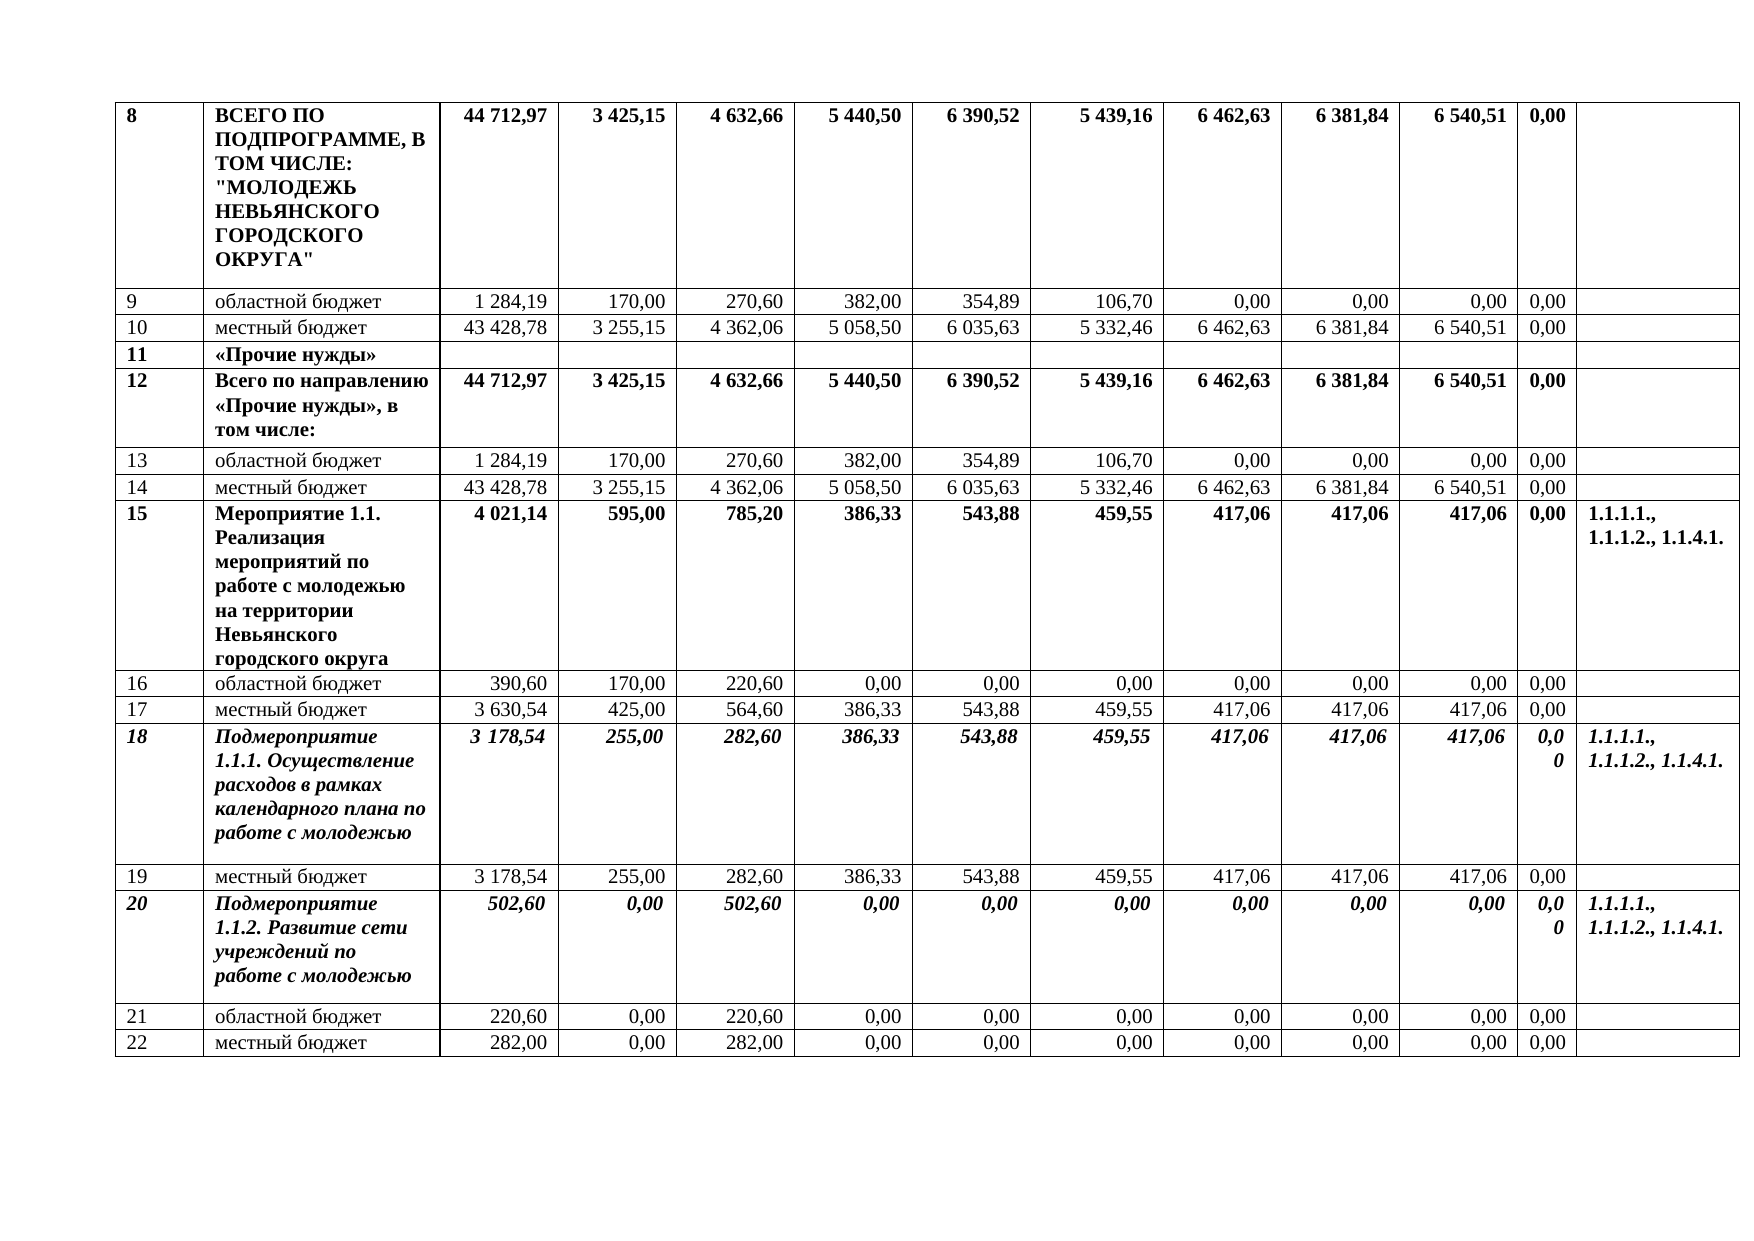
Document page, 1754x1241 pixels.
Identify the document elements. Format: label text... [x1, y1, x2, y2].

table_cell 0,00 [1282, 671, 1399, 696]
table_cell 0,00 [1518, 315, 1576, 341]
table_cell 6 462,63 [1164, 315, 1281, 341]
table_cell 459,55 [1031, 724, 1163, 863]
table_cell [1164, 342, 1281, 367]
table_cell 3 178,54 [441, 724, 558, 863]
table_cell 282,60 [677, 724, 794, 863]
table_cell 459,55 [1031, 865, 1163, 890]
table_cell 543,88 [913, 724, 1030, 863]
table_cell 0,00 [1518, 891, 1576, 1002]
table_cell 255,00 [559, 724, 676, 863]
table_cell 354,89 [913, 289, 1030, 314]
table_cell 0,00 [1518, 1030, 1576, 1056]
table_cell 417,06 [1400, 501, 1517, 670]
table_cell 5 439,16 [1031, 369, 1163, 447]
table_cell 220,60 [441, 1004, 558, 1029]
table_cell 0,00 [1518, 369, 1576, 447]
table_cell 43 428,78 [441, 315, 558, 341]
table_cell Мероприятие 1.1. Реализация мероприятий по работе с молодежью на территории Невьянского городского округа [204, 501, 439, 670]
table_cell 6 390,52 [913, 103, 1030, 288]
table_cell [1400, 342, 1517, 367]
table_cell 20 [116, 891, 203, 1002]
table_cell 0,00 [913, 1004, 1030, 1029]
table_cell 354,89 [913, 448, 1030, 474]
table_cell 425,00 [559, 697, 676, 723]
table_cell 255,00 [559, 865, 676, 890]
table_cell 0,00 [1400, 671, 1517, 696]
table_cell 564,60 [677, 697, 794, 723]
table_cell местный бюджет [204, 475, 439, 500]
table_cell 6 540,51 [1400, 315, 1517, 341]
table_cell 1.1.1.1., 1.1.1.2., 1.1.4.1. [1577, 501, 1739, 670]
table_cell 0,00 [1518, 671, 1576, 696]
table_cell [559, 342, 676, 367]
table_cell [1577, 289, 1739, 314]
table_cell 382,00 [795, 448, 912, 474]
table_cell 417,06 [1400, 724, 1517, 863]
table_cell 417,06 [1164, 501, 1281, 670]
table_cell 3 425,15 [559, 369, 676, 447]
table_cell 0,00 [1518, 697, 1576, 723]
table_cell 6 381,84 [1282, 103, 1399, 288]
table_cell [1282, 342, 1399, 367]
table_cell 785,20 [677, 501, 794, 670]
table_cell 18 [116, 724, 203, 863]
table_cell областной бюджет [204, 289, 439, 314]
table_cell 0,00 [795, 891, 912, 1002]
table_cell 0,00 [795, 1004, 912, 1029]
table_cell 417,06 [1282, 501, 1399, 670]
table_cell 6 462,63 [1164, 103, 1281, 288]
table_cell [1518, 342, 1576, 367]
table_cell 0,00 [1164, 289, 1281, 314]
table_cell [441, 342, 558, 367]
table_cell 16 [116, 671, 203, 696]
table_cell 0,00 [1164, 1030, 1281, 1056]
table_cell Всего по направлению «Прочие нужды», в том числе: [204, 369, 439, 447]
table_cell 3 178,54 [441, 865, 558, 890]
table_cell 170,00 [559, 289, 676, 314]
table_cell 386,33 [795, 865, 912, 890]
table_cell 1 284,19 [441, 448, 558, 474]
table_cell «Прочие нужды» [204, 342, 439, 367]
table_cell 170,00 [559, 448, 676, 474]
table_cell 9 [116, 289, 203, 314]
table_cell 0,00 [1518, 501, 1576, 670]
table_cell 543,88 [913, 865, 1030, 890]
table_cell 417,06 [1282, 724, 1399, 863]
table_cell [795, 342, 912, 367]
table_cell 21 [116, 1004, 203, 1029]
table_cell 386,33 [795, 697, 912, 723]
table_cell 19 [116, 865, 203, 890]
table_cell 220,60 [677, 671, 794, 696]
table_cell 3 255,15 [559, 315, 676, 341]
table_cell 0,00 [1400, 1030, 1517, 1056]
table_cell 390,60 [441, 671, 558, 696]
table_cell 44 712,97 [441, 103, 558, 288]
table_cell 417,06 [1282, 865, 1399, 890]
table_cell местный бюджет [204, 1030, 439, 1056]
table_cell 543,88 [913, 501, 1030, 670]
table_cell 0,00 [1282, 891, 1399, 1002]
table_cell 282,60 [677, 865, 794, 890]
table_cell 6 035,63 [913, 315, 1030, 341]
table_cell 0,00 [1031, 891, 1163, 1002]
table_cell 6 462,63 [1164, 475, 1281, 500]
table_cell 3 425,15 [559, 103, 676, 288]
table_cell 282,00 [441, 1030, 558, 1056]
table_cell [1577, 103, 1739, 288]
table_cell 417,06 [1400, 865, 1517, 890]
table_cell 17 [116, 697, 203, 723]
table_cell 106,70 [1031, 448, 1163, 474]
table_cell [1577, 865, 1739, 890]
table_cell 502,60 [677, 891, 794, 1002]
table_cell 5 440,50 [795, 103, 912, 288]
table_cell ВСЕГО ПО ПОДПРОГРАММЕ, В ТОМ ЧИСЛЕ: "МОЛОДЕЖЬ НЕВЬЯНСКОГО ГОРОДСКОГО ОКРУГА" [204, 103, 439, 288]
table_cell местный бюджет [204, 315, 439, 341]
table_cell 417,06 [1282, 697, 1399, 723]
table_cell 0,00 [1031, 1030, 1163, 1056]
table_cell 6 381,84 [1282, 475, 1399, 500]
table_cell 4 362,06 [677, 475, 794, 500]
table_cell 22 [116, 1030, 203, 1056]
table_cell 0,00 [1282, 289, 1399, 314]
table_cell 502,60 [441, 891, 558, 1002]
table_cell [1577, 1030, 1739, 1056]
table_cell 106,70 [1031, 289, 1163, 314]
table_cell 417,06 [1400, 697, 1517, 723]
table_cell 6 390,52 [913, 369, 1030, 447]
table_cell 5 440,50 [795, 369, 912, 447]
table_cell 0,00 [1400, 448, 1517, 474]
table_cell 0,00 [1400, 1004, 1517, 1029]
table_cell 220,60 [677, 1004, 794, 1029]
table_cell 1.1.1.1., 1.1.1.2., 1.1.4.1. [1577, 724, 1739, 863]
table_cell 6 035,63 [913, 475, 1030, 500]
table_cell [1577, 448, 1739, 474]
table_cell 0,00 [1518, 448, 1576, 474]
table_cell 0,00 [795, 1030, 912, 1056]
table_cell 0,00 [1400, 891, 1517, 1002]
table_cell 543,88 [913, 697, 1030, 723]
table_cell 5 058,50 [795, 475, 912, 500]
table_cell 4 362,06 [677, 315, 794, 341]
table_cell 6 462,63 [1164, 369, 1281, 447]
table_cell 0,00 [1282, 448, 1399, 474]
table_cell 14 [116, 475, 203, 500]
table_cell 0,00 [1518, 865, 1576, 890]
table_cell [1577, 671, 1739, 696]
table_cell 6 540,51 [1400, 103, 1517, 288]
table_cell 13 [116, 448, 203, 474]
table_cell 3 255,15 [559, 475, 676, 500]
table_cell 282,00 [677, 1030, 794, 1056]
table_cell 12 [116, 369, 203, 447]
table_cell 0,00 [913, 1030, 1030, 1056]
table_cell 10 [116, 315, 203, 341]
table_cell 4 632,66 [677, 369, 794, 447]
table_cell 15 [116, 501, 203, 670]
table_cell 0,00 [1164, 448, 1281, 474]
table_cell 0,00 [1282, 1030, 1399, 1056]
table_cell 3 630,54 [441, 697, 558, 723]
table_cell 0,00 [1031, 671, 1163, 696]
table_cell 0,00 [559, 891, 676, 1002]
table_cell Подмероприятие 1.1.2. Развитие сети учреждений по работе с молодежью [204, 891, 439, 1002]
table_cell областной бюджет [204, 448, 439, 474]
table_cell 386,33 [795, 724, 912, 863]
table_cell 0,00 [1518, 289, 1576, 314]
table_cell 417,06 [1164, 865, 1281, 890]
table_cell 0,00 [1518, 1004, 1576, 1029]
table_cell 0,00 [1400, 289, 1517, 314]
table_cell 0,00 [913, 891, 1030, 1002]
table_cell 0,00 [795, 671, 912, 696]
table_cell [1577, 475, 1739, 500]
table_cell 0,00 [1518, 103, 1576, 288]
table_cell 6 381,84 [1282, 369, 1399, 447]
table_cell 459,55 [1031, 697, 1163, 723]
table_cell 5 332,46 [1031, 315, 1163, 341]
table_cell местный бюджет [204, 865, 439, 890]
table_cell 5 439,16 [1031, 103, 1163, 288]
table_cell 6 540,51 [1400, 369, 1517, 447]
table_cell местный бюджет [204, 697, 439, 723]
table_cell 0,00 [1518, 724, 1576, 863]
table_cell 0,00 [1164, 1004, 1281, 1029]
table_cell 44 712,97 [441, 369, 558, 447]
table_cell 170,00 [559, 671, 676, 696]
table_cell 595,00 [559, 501, 676, 670]
table_cell 0,00 [559, 1030, 676, 1056]
table_cell 43 428,78 [441, 475, 558, 500]
table_cell 5 332,46 [1031, 475, 1163, 500]
table_cell Подмероприятие 1.1.1. Осуществление расходов в рамках календарного плана по работе с молодежью [204, 724, 439, 863]
table_cell 459,55 [1031, 501, 1163, 670]
table_cell [1577, 369, 1739, 447]
table_cell 11 [116, 342, 203, 367]
table_cell [913, 342, 1030, 367]
table_cell 1 284,19 [441, 289, 558, 314]
table_cell 0,00 [1164, 891, 1281, 1002]
table_cell [1577, 697, 1739, 723]
table_cell областной бюджет [204, 1004, 439, 1029]
table_cell [1031, 342, 1163, 367]
table_cell 4 021,14 [441, 501, 558, 670]
table_cell областной бюджет [204, 671, 439, 696]
table_cell 0,00 [1518, 475, 1576, 500]
table_cell 6 381,84 [1282, 315, 1399, 341]
table_cell 4 632,66 [677, 103, 794, 288]
table_cell 0,00 [1031, 1004, 1163, 1029]
table_cell [1577, 315, 1739, 341]
table_cell 8 [116, 103, 203, 288]
table_cell 382,00 [795, 289, 912, 314]
table_cell 270,60 [677, 448, 794, 474]
table_cell 0,00 [913, 671, 1030, 696]
table_cell 417,06 [1164, 697, 1281, 723]
table_cell 270,60 [677, 289, 794, 314]
table_cell 386,33 [795, 501, 912, 670]
table_cell 1.1.1.1., 1.1.1.2., 1.1.4.1. [1577, 891, 1739, 1002]
table_cell 417,06 [1164, 724, 1281, 863]
table_cell [677, 342, 794, 367]
table_cell 0,00 [1282, 1004, 1399, 1029]
table_cell 0,00 [1164, 671, 1281, 696]
table_cell 6 540,51 [1400, 475, 1517, 500]
table_cell 0,00 [559, 1004, 676, 1029]
table_cell 5 058,50 [795, 315, 912, 341]
table_cell [1577, 342, 1739, 367]
table_cell [1577, 1004, 1739, 1029]
